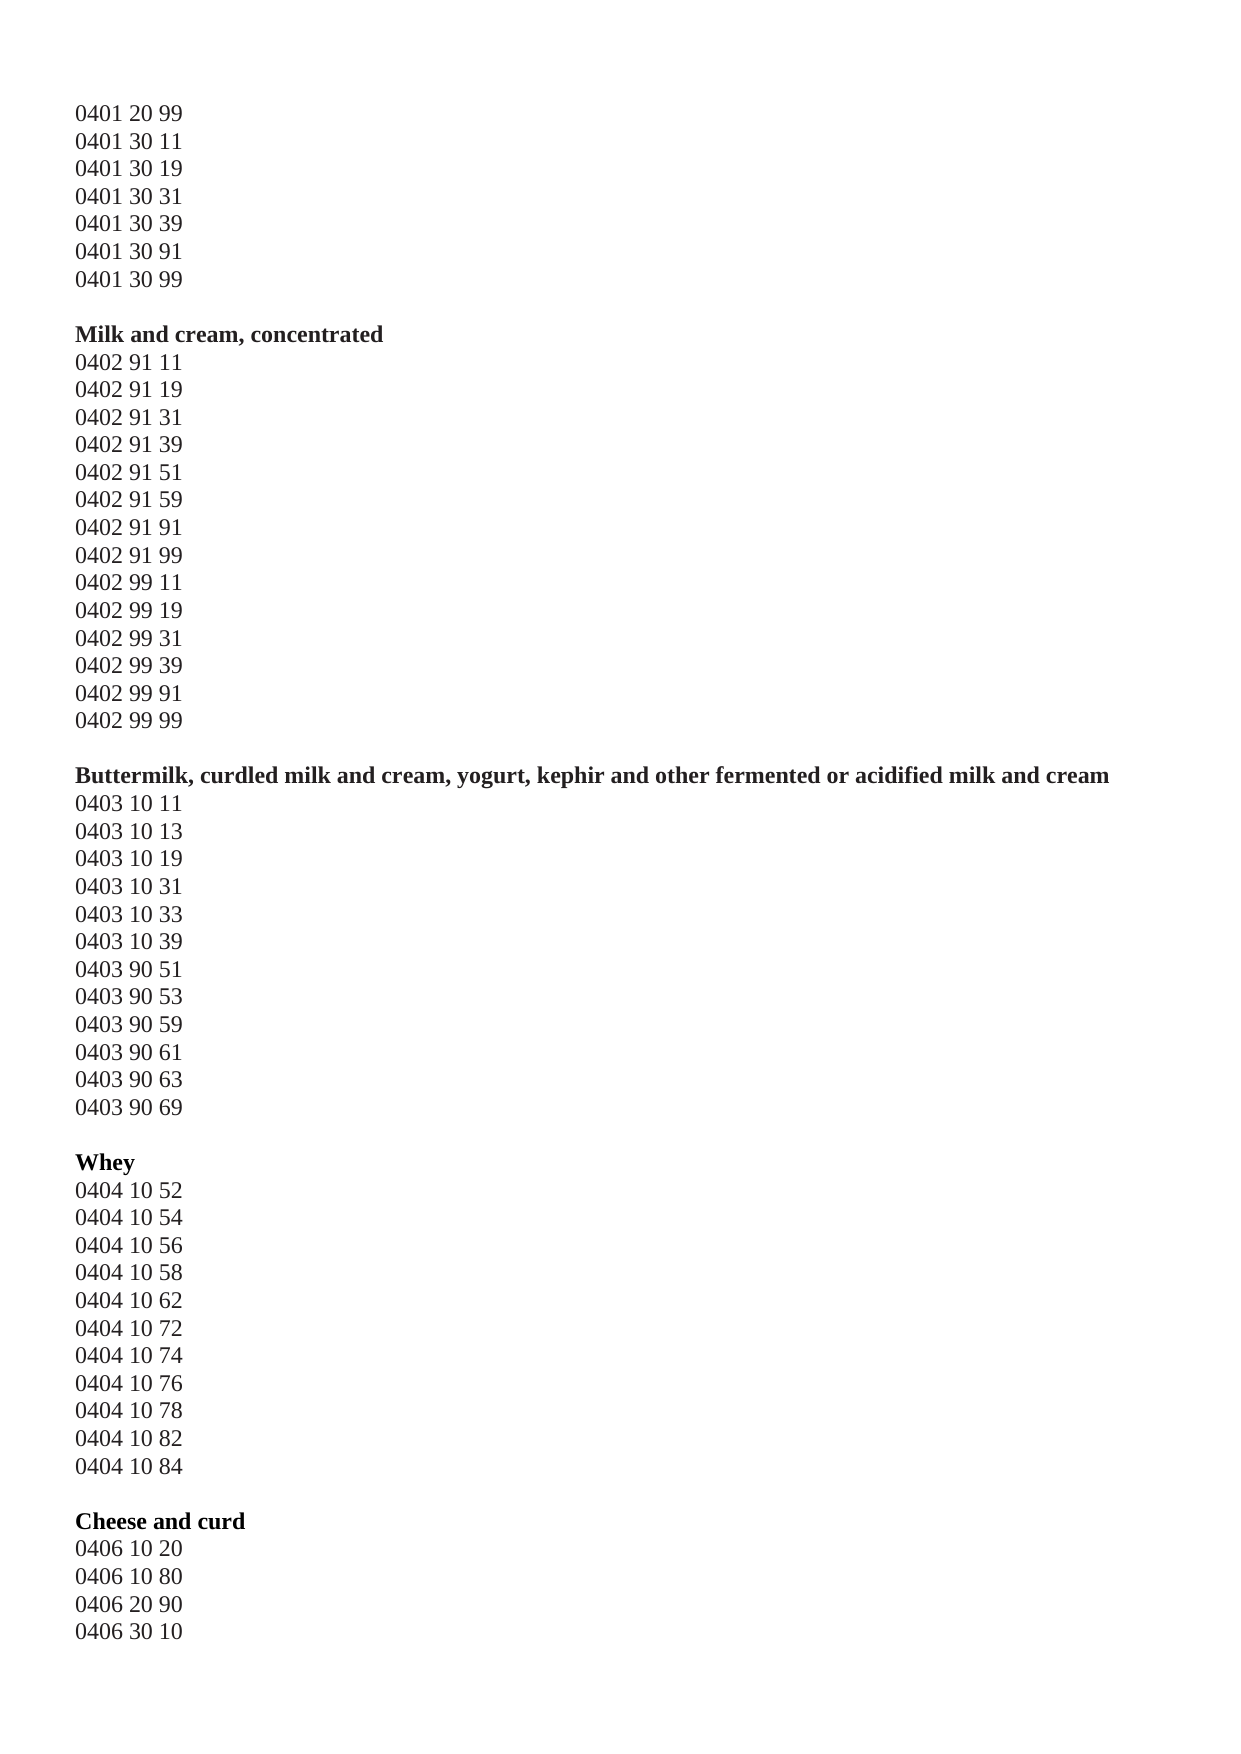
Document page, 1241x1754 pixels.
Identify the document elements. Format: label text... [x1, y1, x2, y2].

text 0404 10 74 [75, 1341, 1165, 1369]
text 0402 91 51 [75, 458, 1165, 486]
text 0402 91 91 [75, 513, 1165, 541]
text 0403 10 31 [75, 872, 1165, 899]
text 0403 90 53 [75, 982, 1165, 1010]
text 0401 20 99 [75, 99, 1165, 127]
text 0403 10 19 [75, 844, 1165, 872]
text 0401 30 39 [75, 209, 1165, 237]
text 0404 10 76 [75, 1369, 1165, 1396]
text 0402 91 19 [75, 375, 1165, 403]
text 0404 10 54 [75, 1203, 1165, 1231]
text 0402 91 99 [75, 541, 1165, 568]
text Milk and cream, concentrated [75, 320, 1165, 347]
text 0402 99 11 [75, 568, 1165, 596]
text 0402 91 11 [75, 347, 1165, 375]
text 0404 10 84 [75, 1452, 1165, 1479]
text 0404 10 62 [75, 1286, 1165, 1314]
text 0401 30 99 [75, 265, 1165, 292]
text 0404 10 72 [75, 1314, 1165, 1341]
text 0402 91 39 [75, 430, 1165, 458]
text 0403 10 13 [75, 817, 1165, 844]
text 0406 20 90 [75, 1590, 1165, 1617]
text 0403 90 51 [75, 955, 1165, 982]
text 0403 90 69 [75, 1093, 1165, 1120]
text 0406 30 10 [75, 1617, 1165, 1645]
text Cheese and curd [75, 1507, 1165, 1534]
text 0402 99 39 [75, 651, 1165, 679]
text 0404 10 56 [75, 1231, 1165, 1258]
text 0401 30 11 [75, 127, 1165, 154]
text 0403 10 11 [75, 789, 1165, 817]
text 0402 91 31 [75, 403, 1165, 430]
text 0403 90 59 [75, 1010, 1165, 1038]
text 0402 91 59 [75, 486, 1165, 513]
text 0402 99 31 [75, 623, 1165, 651]
text 0403 90 61 [75, 1038, 1165, 1065]
text 0401 30 19 [75, 154, 1165, 182]
text 0402 99 19 [75, 596, 1165, 623]
text 0402 99 91 [75, 679, 1165, 706]
text 0404 10 52 [75, 1176, 1165, 1203]
text 0406 10 80 [75, 1562, 1165, 1590]
text 0401 30 31 [75, 182, 1165, 209]
text 0403 10 39 [75, 927, 1165, 955]
text 0404 10 58 [75, 1258, 1165, 1286]
text 0403 90 63 [75, 1065, 1165, 1093]
text Buttermilk, curdled milk and cream, yogurt, kephir and other fermented or acidified milk and cream [75, 762, 1165, 789]
text 0406 10 20 [75, 1534, 1165, 1562]
text 0401 30 91 [75, 237, 1165, 265]
text 0404 10 82 [75, 1424, 1165, 1452]
text 0402 99 99 [75, 706, 1165, 734]
text Whey [75, 1148, 1165, 1176]
text 0403 10 33 [75, 899, 1165, 927]
text 0404 10 78 [75, 1396, 1165, 1424]
